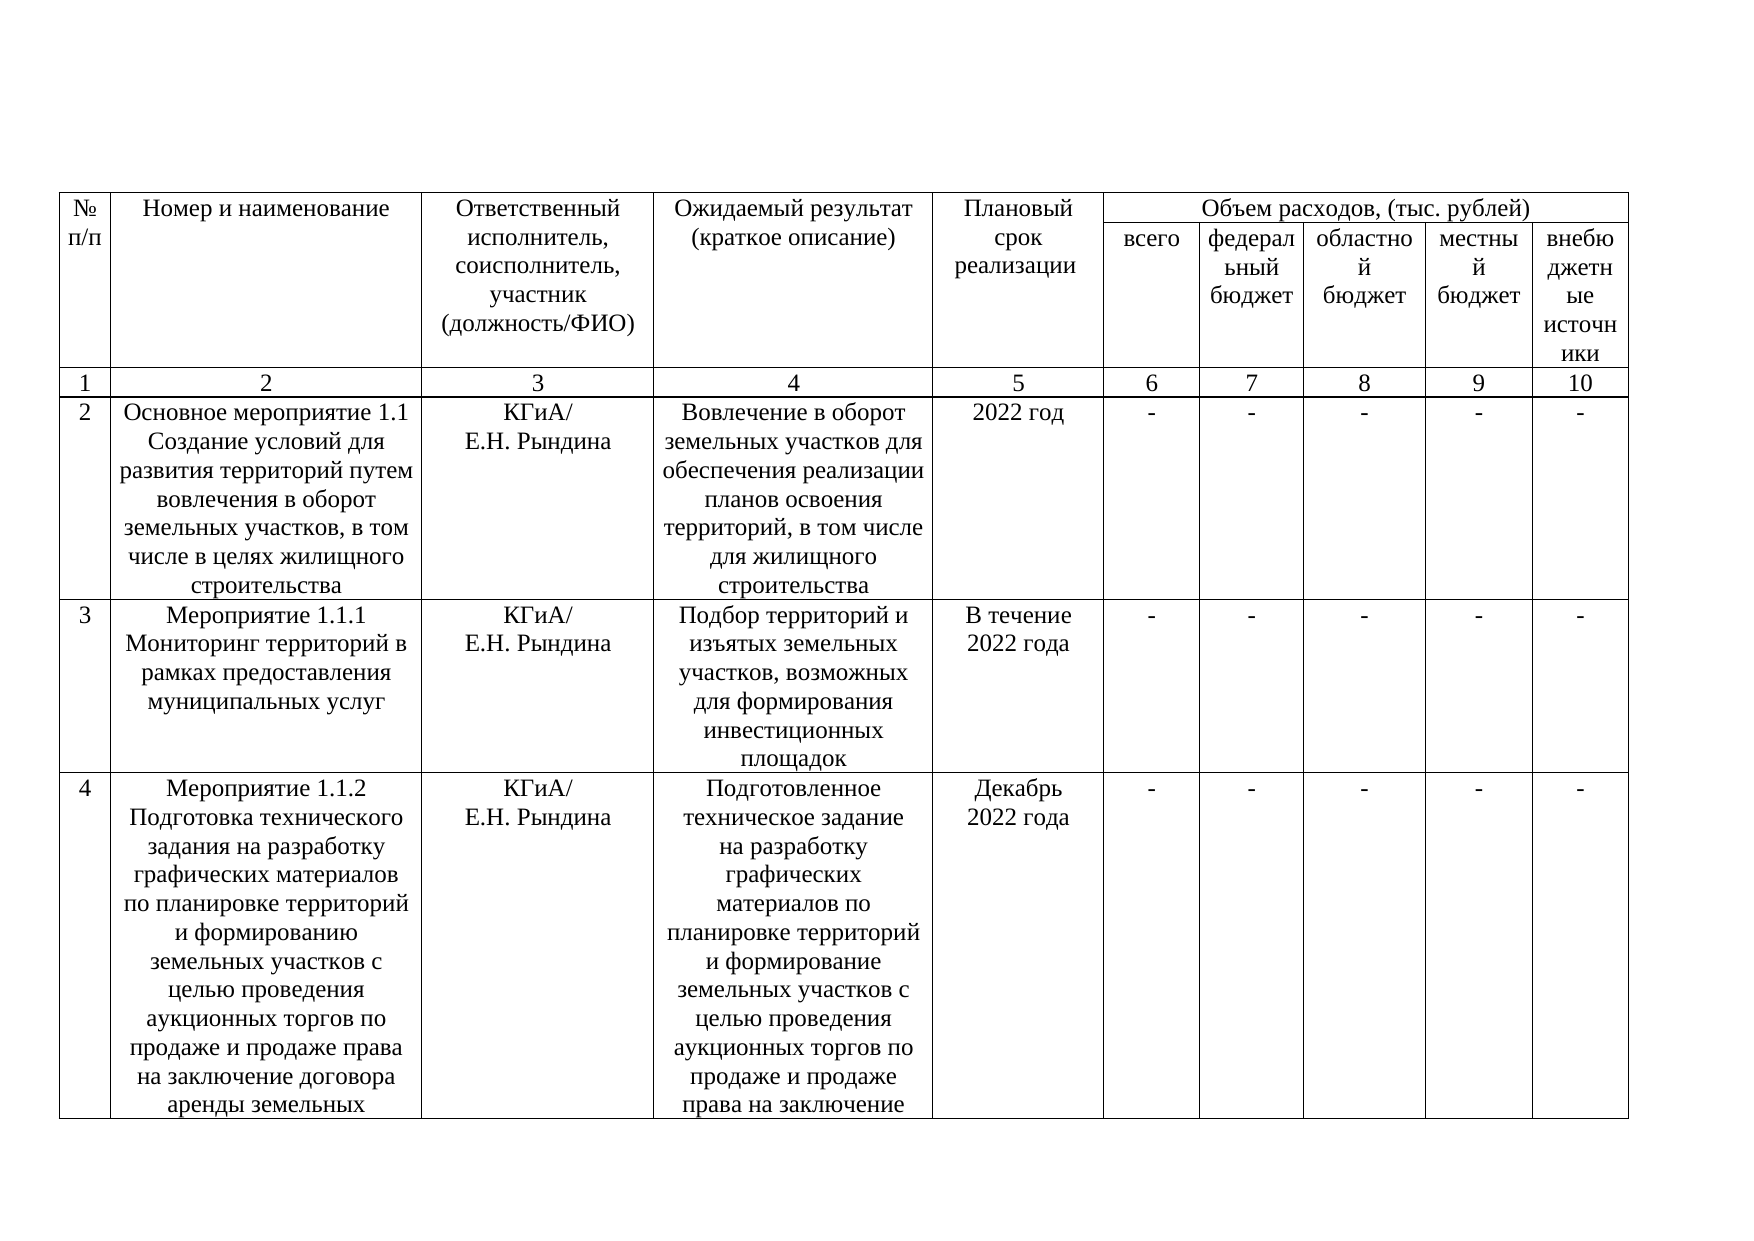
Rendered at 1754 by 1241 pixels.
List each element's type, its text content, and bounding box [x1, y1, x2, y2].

table_header Номер и наименование [111, 193, 421, 367]
table_cell - [1304, 773, 1425, 1118]
table_header Ответственный исполнитель, соисполнитель, участник (должность/ФИО) [422, 193, 653, 367]
table_cell - [1104, 773, 1199, 1118]
table_header Ожидаемый результат (краткое описание) [654, 193, 932, 367]
table_cell 7 [1200, 368, 1303, 396]
table_cell - [1200, 773, 1303, 1118]
table_cell Декабрь 2022 года [933, 773, 1103, 1118]
table_cell 6 [1104, 368, 1199, 396]
table_cell 10 [1533, 368, 1628, 396]
table_cell КГиА/ Е.Н. Рындина [422, 600, 653, 772]
table_cell - [1200, 398, 1303, 599]
table_cell всего [1104, 223, 1199, 367]
table_cell - [1426, 398, 1532, 599]
table_header Объем расходов, (тыс. рублей) [1104, 193, 1628, 222]
table_cell - [1426, 600, 1532, 772]
table_cell 2 [111, 368, 421, 396]
table_cell 9 [1426, 368, 1532, 396]
table_cell Основное мероприятие 1.1 Создание условий для развития территорий путем вовлечения в оборот земельных участков, в том числе в целях жилищного строительства [111, 398, 421, 599]
table_cell областной бюджет [1304, 223, 1425, 367]
table_cell Мероприятие 1.1.1 Мониторинг территорий в рамках предоставления муниципальных услуг [111, 600, 421, 772]
table_cell - [1533, 398, 1628, 599]
table_cell КГиА/ Е.Н. Рындина [422, 773, 653, 1118]
table_cell Мероприятие 1.1.2 Подготовка технического задания на разработку графических материалов по планировке территорий и формированию земельных участков с целью проведения аукционных торгов по продаже и продаже права на заключение договора аренды земельных участков для жилищного и иного строительства [111, 773, 421, 1118]
table_cell - [1104, 600, 1199, 772]
table_cell Подготовленное техническое задание на разработку графических материалов по планировке территорий и формирование земельных участков с целью проведения аукционных торгов по продаже и продаже права на заключение договора аренды земельных участков для жилищного и иного строительства (далее – техническое задание) на 2022 год [654, 773, 932, 1118]
table_cell 4 [60, 773, 110, 1118]
table_cell 1 [60, 368, 110, 396]
table_cell - [1104, 398, 1199, 599]
table_header Плановый срок реализации [933, 193, 1103, 367]
table_cell 2 [60, 398, 110, 599]
table_cell Вовлечение в оборот земельных участков для обеспечения реализации планов освоения территорий, в том числе для жилищного строительства [654, 398, 932, 599]
table_cell федеральный бюджет [1200, 223, 1303, 367]
table_cell 3 [60, 600, 110, 772]
table_cell КГиА/ Е.Н. Рындина [422, 398, 653, 599]
table_cell - [1533, 773, 1628, 1118]
table_cell 2022 год [933, 398, 1103, 599]
table_cell Подбор территорий и изъятых земельных участков, возможных для формирования инвестиционных площадок [654, 600, 932, 772]
table_cell - [1304, 600, 1425, 772]
table_cell внебюджетные источники [1533, 223, 1628, 367]
table_cell 4 [654, 368, 932, 396]
table_cell - [1304, 398, 1425, 599]
table_cell В течение 2022 года [933, 600, 1103, 772]
table_cell - [1533, 600, 1628, 772]
table_cell 5 [933, 368, 1103, 396]
table_cell - [1200, 600, 1303, 772]
table_header № п/п [60, 193, 110, 367]
table_cell местный бюджет [1426, 223, 1532, 367]
table_cell 8 [1304, 368, 1425, 396]
table_cell 3 [422, 368, 653, 396]
table_cell - [1426, 773, 1532, 1118]
